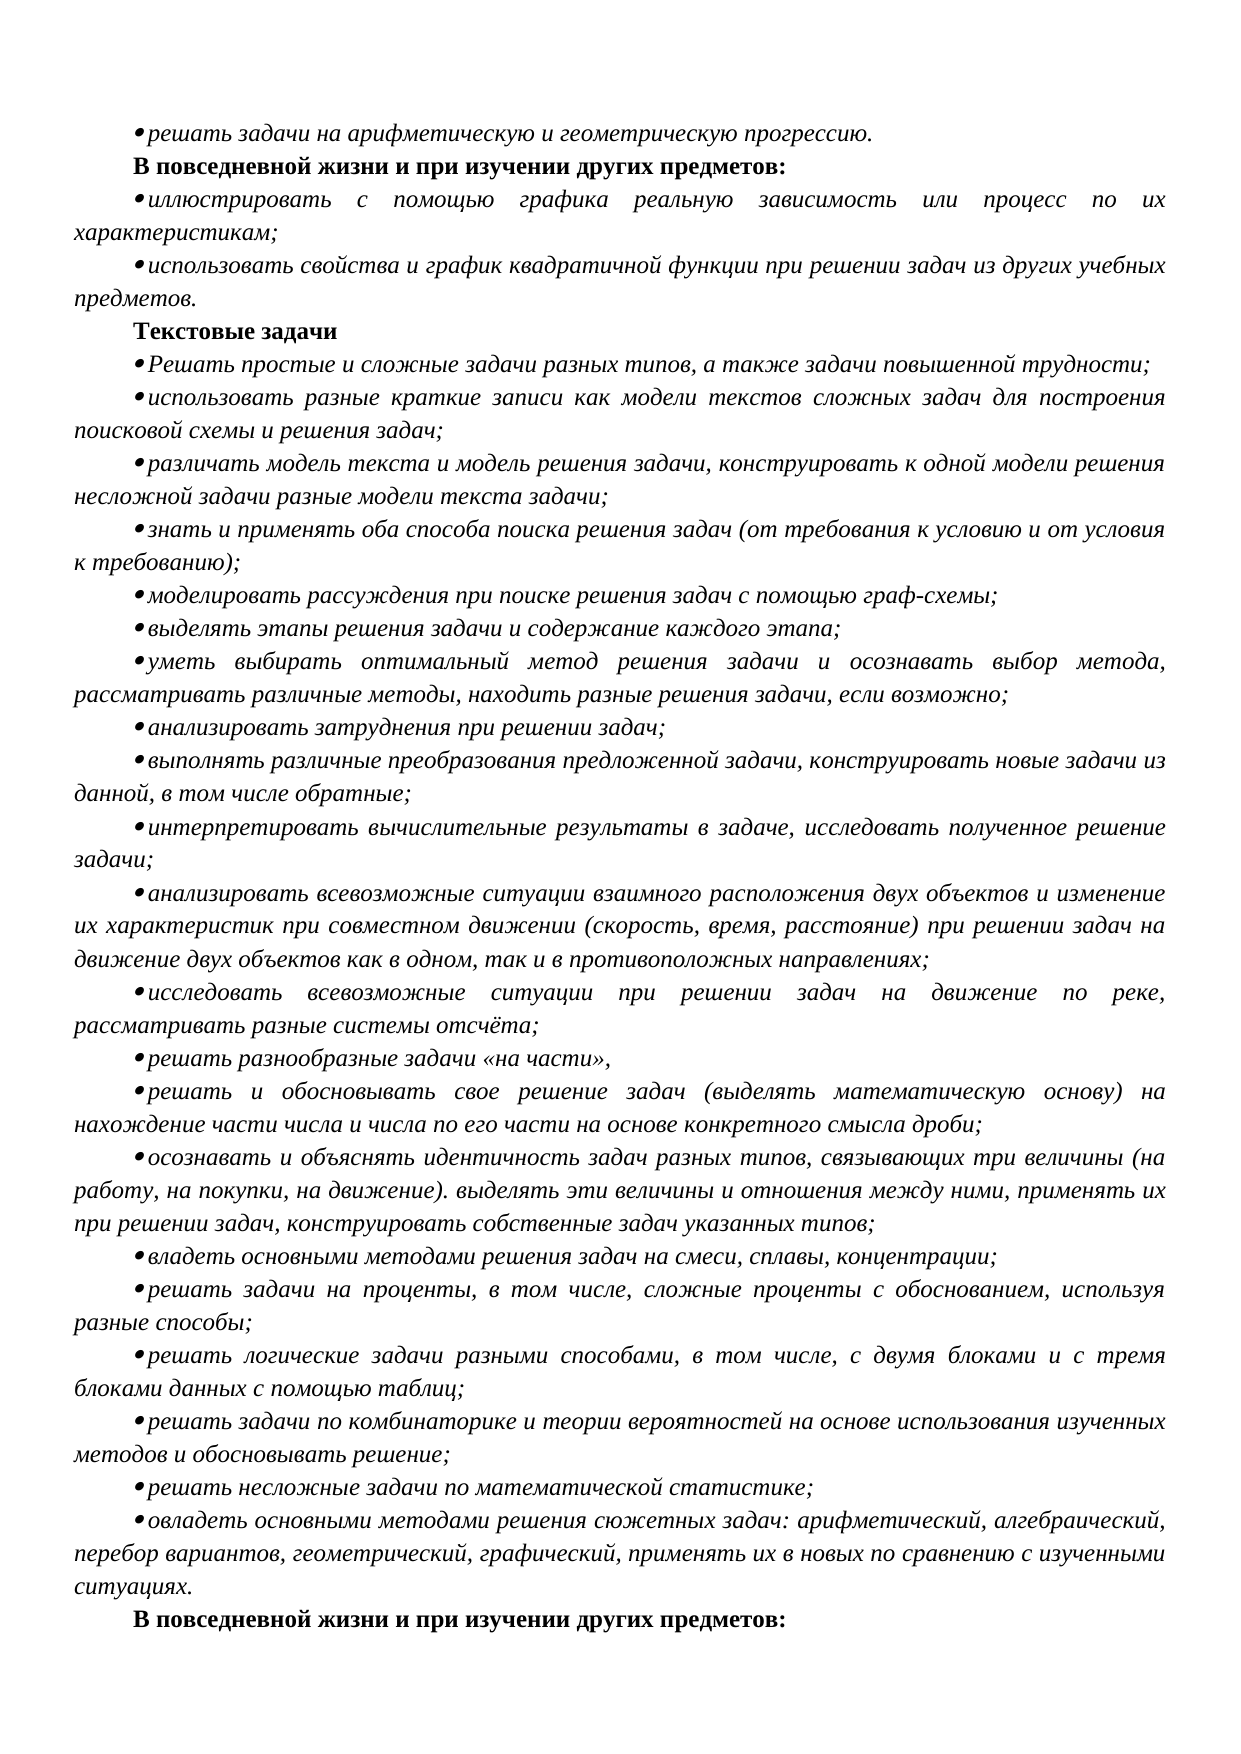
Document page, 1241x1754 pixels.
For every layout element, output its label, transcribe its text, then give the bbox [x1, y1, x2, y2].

list владеть основными методами решения задач на смеси, сплавы, концентрации; [74, 1241, 1167, 1269]
list различать модель текста и модель решения задачи, конструировать к одной модели решения несложной задачи разные модели текста задачи; [74, 448, 1167, 510]
list выполнять различные преобразования предложенной задачи, конструировать новые задачи из данной, в том числе обратные; [74, 746, 1167, 807]
list использовать разные краткие записи как модели текстов сложных задач для построения поисковой схемы и решения задач; [74, 382, 1167, 444]
list интерпретировать вычислительные результаты в задаче, исследовать полученное решение задачи; [74, 812, 1167, 873]
list моделировать рассуждения при поиске решения задач с помощью граф-схемы; [74, 580, 1167, 609]
list решать задачи по комбинаторике и теории вероятностей на основе использования изученных методов и обосновывать решение; [74, 1406, 1167, 1468]
list анализировать затруднения при решении задач; [74, 712, 1167, 741]
list знать и применять оба способа поиска решения задач (от требования к условию и от условия к требованию); [74, 514, 1167, 576]
list овладеть основными методами решения сюжетных задач: арифметический, алгебраический, перебор вариантов, геометрический, графический, применять их в новых по сравнению с изученными ситуациях. [74, 1505, 1167, 1600]
list осознавать и объяснять идентичность задач разных типов, связывающих три величины (на работу, на покупки, на движение). выделять эти величины и отношения между ними, применять их при решении задач, конструировать собственные задач указанных типов; [74, 1142, 1167, 1237]
list решать несложные задачи по математической статистике; [74, 1472, 1167, 1501]
list выделять этапы решения задачи и содержание каждого этапа; [74, 613, 1167, 642]
list анализировать всевозможные ситуации взаимного расположения двух объектов и изменение их характеристик при совместном движении (скорость, время, расстояние) при решении задач на движение двух объектов как в одном, так и в противоположных направлениях; [74, 878, 1167, 972]
text Текстовые задачи [74, 316, 1167, 345]
list решать разнообразные задачи «на части», [74, 1043, 1167, 1071]
list Решать простые и сложные задачи разных типов, а также задачи повышенной трудности; [74, 349, 1167, 378]
list иллюстрировать с помощью графика реальную зависимость или процесс по их характеристикам; [74, 184, 1167, 246]
text В повседневной жизни и при изучении других предметов: [74, 1604, 1167, 1633]
list исследовать всевозможные ситуации при решении задач на движение по реке, рассматривать разные системы отсчёта; [74, 977, 1167, 1038]
text В повседневной жизни и при изучении других предметов: [74, 151, 1167, 180]
list уметь выбирать оптимальный метод решения задачи и осознавать выбор метода, рассматривать различные методы, находить разные решения задачи, если возможно; [74, 646, 1167, 708]
list решать логические задачи разными способами, в том числе, с двумя блоками и с тремя блоками данных с помощью таблиц; [74, 1340, 1167, 1402]
list решать задачи на проценты, в том числе, сложные проценты с обоснованием, используя разные способы; [74, 1274, 1167, 1336]
list использовать свойства и график квадратичной функции при решении задач из других учебных предметов. [74, 250, 1167, 312]
list решать задачи на арифметическую и геометрическую прогрессию. [74, 118, 1167, 147]
list решать и обосновывать свое решение задач (выделять математическую основу) на нахождение части числа и числа по его части на основе конкретного смысла дроби; [74, 1076, 1167, 1137]
